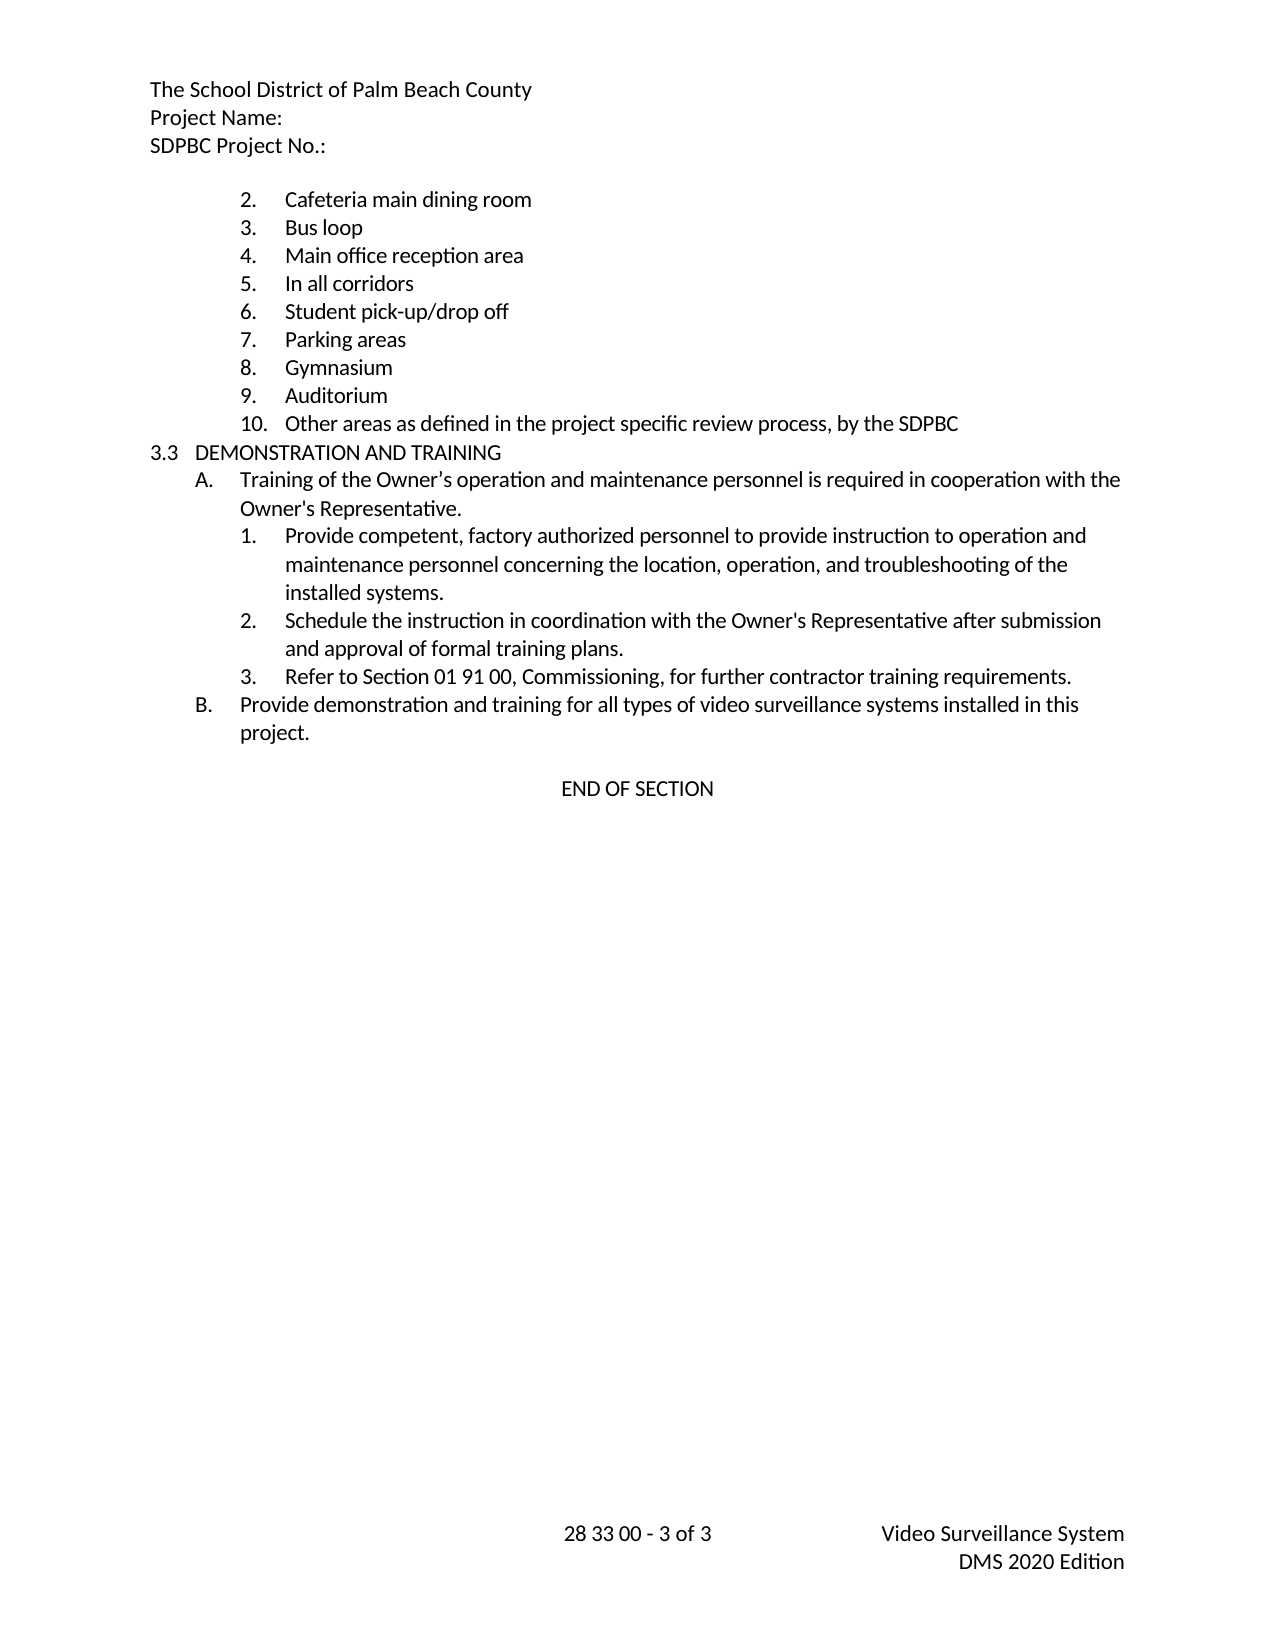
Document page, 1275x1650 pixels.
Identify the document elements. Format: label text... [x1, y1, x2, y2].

list Bus loop [240, 213, 1125, 241]
list Refer to Section 01 91 00, Commissioning, for further contractor training requirements. [240, 662, 1125, 690]
list In all corridors [240, 269, 1125, 297]
list Parking areas [240, 326, 1125, 353]
list Provide demonstration and training for all types of video surveillance systems installed in this project. [195, 690, 1125, 746]
list Provide competent, factory authorized personnel to provide instruction to operation and maintenance personnel concerning the location, operation, and troubleshooting of the installed systems. [240, 522, 1125, 606]
list Schedule the instruction in coordination with the Owner's Representative after submission and approval of formal training plans. [240, 606, 1125, 662]
list Student pick-up/drop off [240, 297, 1125, 326]
list Gymnasium [240, 353, 1125, 382]
list Other areas as defined in the project specific review process, by the SDPBC [240, 409, 1125, 438]
list Main office reception area [240, 241, 1125, 269]
list Auditorium [240, 382, 1125, 409]
text END OF SECTION [150, 774, 1125, 802]
list Cafeteria main dining room [240, 185, 1125, 213]
list Training of the Owner’s operation and maintenance personnel is required in cooperation with the Owner's Representative. [195, 466, 1125, 522]
list DEMONSTRATION AND TRAINING [150, 438, 1125, 466]
